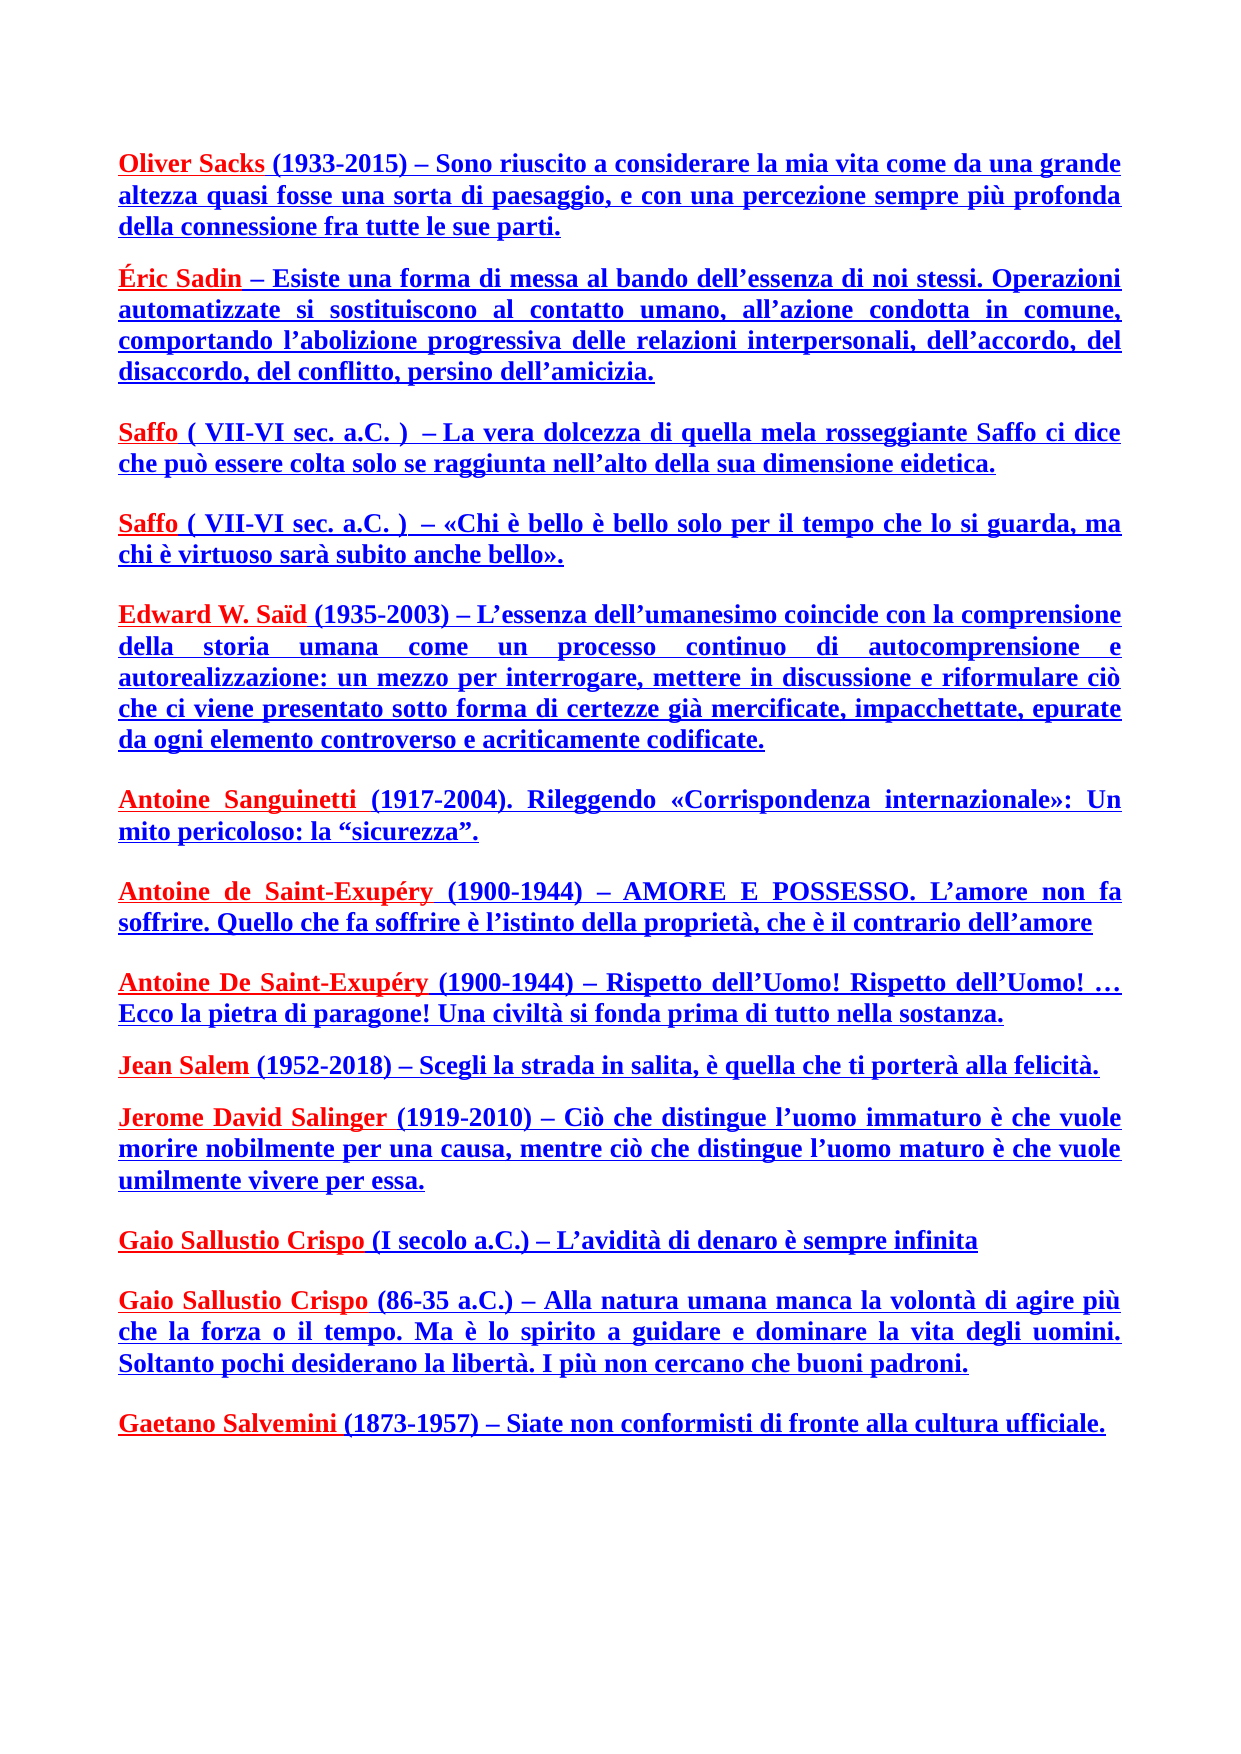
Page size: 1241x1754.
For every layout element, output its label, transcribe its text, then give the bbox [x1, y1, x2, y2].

subtitle Antoine De Saint-Exupéry (1900-1944) – Rispetto dell’Uomo! Rispetto dell’Uomo! … Ecco la pietra di paragone! Una civiltà si fonda prima di tutto nella sostanza. [118, 995, 1122, 1029]
subtitle Jerome David Salinger (1919-2010) – Ciò che distingue l’uomo immaturo è che vuole morire nobilmente per una causa, mentre ciò che distingue l’uomo maturo è che vuole umilmente vivere per essa. [118, 1130, 1122, 1160]
subtitle Antoine Sanguinetti (1917-2004). Rileggendo «Corrispondenza internazionale»: Un mito pericoloso: la “sicurezza”. [118, 783, 1122, 811]
subtitle Gaetano Salvemini (1873-1957) – Siate non conformisti di fronte alla cultura ufficiale. [118, 1407, 1122, 1438]
text Oliver Sacks (1933-2015) – Sono riuscito a considerare la mia vita come da una grande altezza quasi fosse una sorta di paesaggio, e con una percezione sempre più profonda della connessione fra tutte le sue parti. [118, 148, 1122, 206]
text Gaio Sallustio Crispo (86-35 a.C.) – Alla natura umana manca la volontà di agire più che la forza o il tempo. Ma è lo spirito a guidare e dominare la vita degli uomini. Soltanto pochi desiderano la libertà. I più non cercano che buoni padroni. [118, 1284, 1122, 1343]
subtitle Antoine Sanguinetti (1917-2004). Rileggendo «Corrispondenza internazionale»: Un mito pericoloso: la “sicurezza”. [118, 812, 1122, 846]
subtitle Jerome David Salinger (1919-2010) – Ciò che distingue l’uomo immaturo è che vuole morire nobilmente per una causa, mentre ciò che distingue l’uomo maturo è che vuole umilmente vivere per essa. [118, 1161, 1122, 1195]
subtitle Éric Sadin – Esiste una forma di messa al bando dell’essenza di noi stessi. Operazioni automatizzate si sostituiscono al contatto umano, all’azione condotta in comune, comportando l’abolizione progressiva delle relazioni interpersonali, dell’accordo, del disaccordo, del conflitto, persino dell’amicizia. [118, 322, 1122, 351]
subtitle Antoine de Saint-Exupéry (1900-1944) – AMORE E POSSESSO. L’amore non fa soffrire. Quello che fa soffrire è l’istinto della proprietà, che è il contrario dell’amore [118, 875, 1122, 902]
subtitle Gaio Sallustio Crispo (I secolo a.C.) – L’avidità di denaro è sempre infinita [118, 1224, 1122, 1255]
subtitle Edward W. Saïd (1935-2003) – L’essenza dell’umanesimo coincide con la comprensione della storia umana come un processo continuo di autocomprensione e autorealizzazione: un mezzo per interrogare, mettere in discussione e riformulare ciò che ci viene presentato sotto forma di certezze già mercificate, impacchettate, epurate da ogni elemento controverso e acriticamente codificate. [118, 627, 1122, 657]
subtitle Edward W. Saïd (1935-2003) – L’essenza dell’umanesimo coincide con la comprensione della storia umana come un processo continuo di autocomprensione e autorealizzazione: un mezzo per interrogare, mettere in discussione e riformulare ciò che ci viene presentato sotto forma di certezze già mercificate, impacchettate, epurate da ogni elemento controverso e acriticamente codificate. [118, 658, 1122, 719]
subtitle Antoine De Saint-Exupéry (1900-1944) – Rispetto dell’Uomo! Rispetto dell’Uomo! … Ecco la pietra di paragone! Una civiltà si fonda prima di tutto nella sostanza. [118, 966, 1122, 993]
subtitle Éric Sadin – Esiste una forma di messa al bando dell’essenza di noi stessi. Operazioni automatizzate si sostituiscono al contatto umano, all’azione condotta in comune, comportando l’abolizione progressiva delle relazioni interpersonali, dell’accordo, del disaccordo, del conflitto, persino dell’amicizia. [118, 262, 1122, 289]
subtitle Edward W. Saïd (1935-2003) – L’essenza dell’umanesimo coincide con la comprensione della storia umana come un processo continuo di autocomprensione e autorealizzazione: un mezzo per interrogare, mettere in discussione e riformulare ciò che ci viene presentato sotto forma di certezze già mercificate, impacchettate, epurate da ogni elemento controverso e acriticamente codificate. [118, 598, 1122, 626]
subtitle Saffo ( VII-VI sec. a.C. ) – «Chi è bello è bello solo per il tempo che lo si guarda, ma chi è virtuoso sarà subito anche bello». [118, 535, 1122, 569]
subtitle Antoine de Saint-Exupéry (1900-1944) – AMORE E POSSESSO. L’amore non fa soffrire. Quello che fa soffrire è l’istinto della proprietà, che è il contrario dell’amore [118, 903, 1122, 937]
subtitle Saffo ( VII-VI sec. a.C. ) – «Chi è bello è bello solo per il tempo che lo si guarda, ma chi è virtuoso sarà subito anche bello». [118, 507, 1122, 534]
subtitle Edward W. Saïd (1935-2003) – L’essenza dell’umanesimo coincide con la comprensione della storia umana come un processo continuo di autocomprensione e autorealizzazione: un mezzo per interrogare, mettere in discussione e riformulare ciò che ci viene presentato sotto forma di certezze già mercificate, impacchettate, epurate da ogni elemento controverso e acriticamente codificate. [118, 721, 1122, 754]
subtitle Jerome David Salinger (1919-2010) – Ciò che distingue l’uomo immaturo è che vuole morire nobilmente per una causa, mentre ciò che distingue l’uomo maturo è che vuole umilmente vivere per essa. [118, 1101, 1122, 1129]
text Oliver Sacks (1933-2015) – Sono riuscito a considerare la mia vita come da una grande altezza quasi fosse una sorta di paesaggio, e con una percezione sempre più profonda della connessione fra tutte le sue parti. [118, 207, 1122, 241]
subtitle Éric Sadin – Esiste una forma di messa al bando dell’essenza di noi stessi. Operazioni automatizzate si sostituiscono al contatto umano, all’azione condotta in comune, comportando l’abolizione progressiva delle relazioni interpersonali, dell’accordo, del disaccordo, del conflitto, persino dell’amicizia. [118, 353, 1122, 386]
subtitle Jean Salem (1952-2018) – Scegli la strada in salita, è quella che ti porterà alla felicità. [118, 1049, 1122, 1081]
subtitle Saffo ( VII-VI sec. a.C. ) – La vera dolcezza di quella mela rosseggiante Saffo ci dice che può essere colta solo se raggiunta nell’alto della sua dimensione eidetica. [118, 416, 1122, 478]
text Gaio Sallustio Crispo (86-35 a.C.) – Alla natura umana manca la volontà di agire più che la forza o il tempo. Ma è lo spirito a guidare e dominare la vita degli uomini. Soltanto pochi desiderano la libertà. I più non cercano che buoni padroni. [118, 1344, 1122, 1378]
subtitle Éric Sadin – Esiste una forma di messa al bando dell’essenza di noi stessi. Operazioni automatizzate si sostituiscono al contatto umano, all’azione condotta in comune, comportando l’abolizione progressiva delle relazioni interpersonali, dell’accordo, del disaccordo, del conflitto, persino dell’amicizia. [118, 291, 1122, 320]
